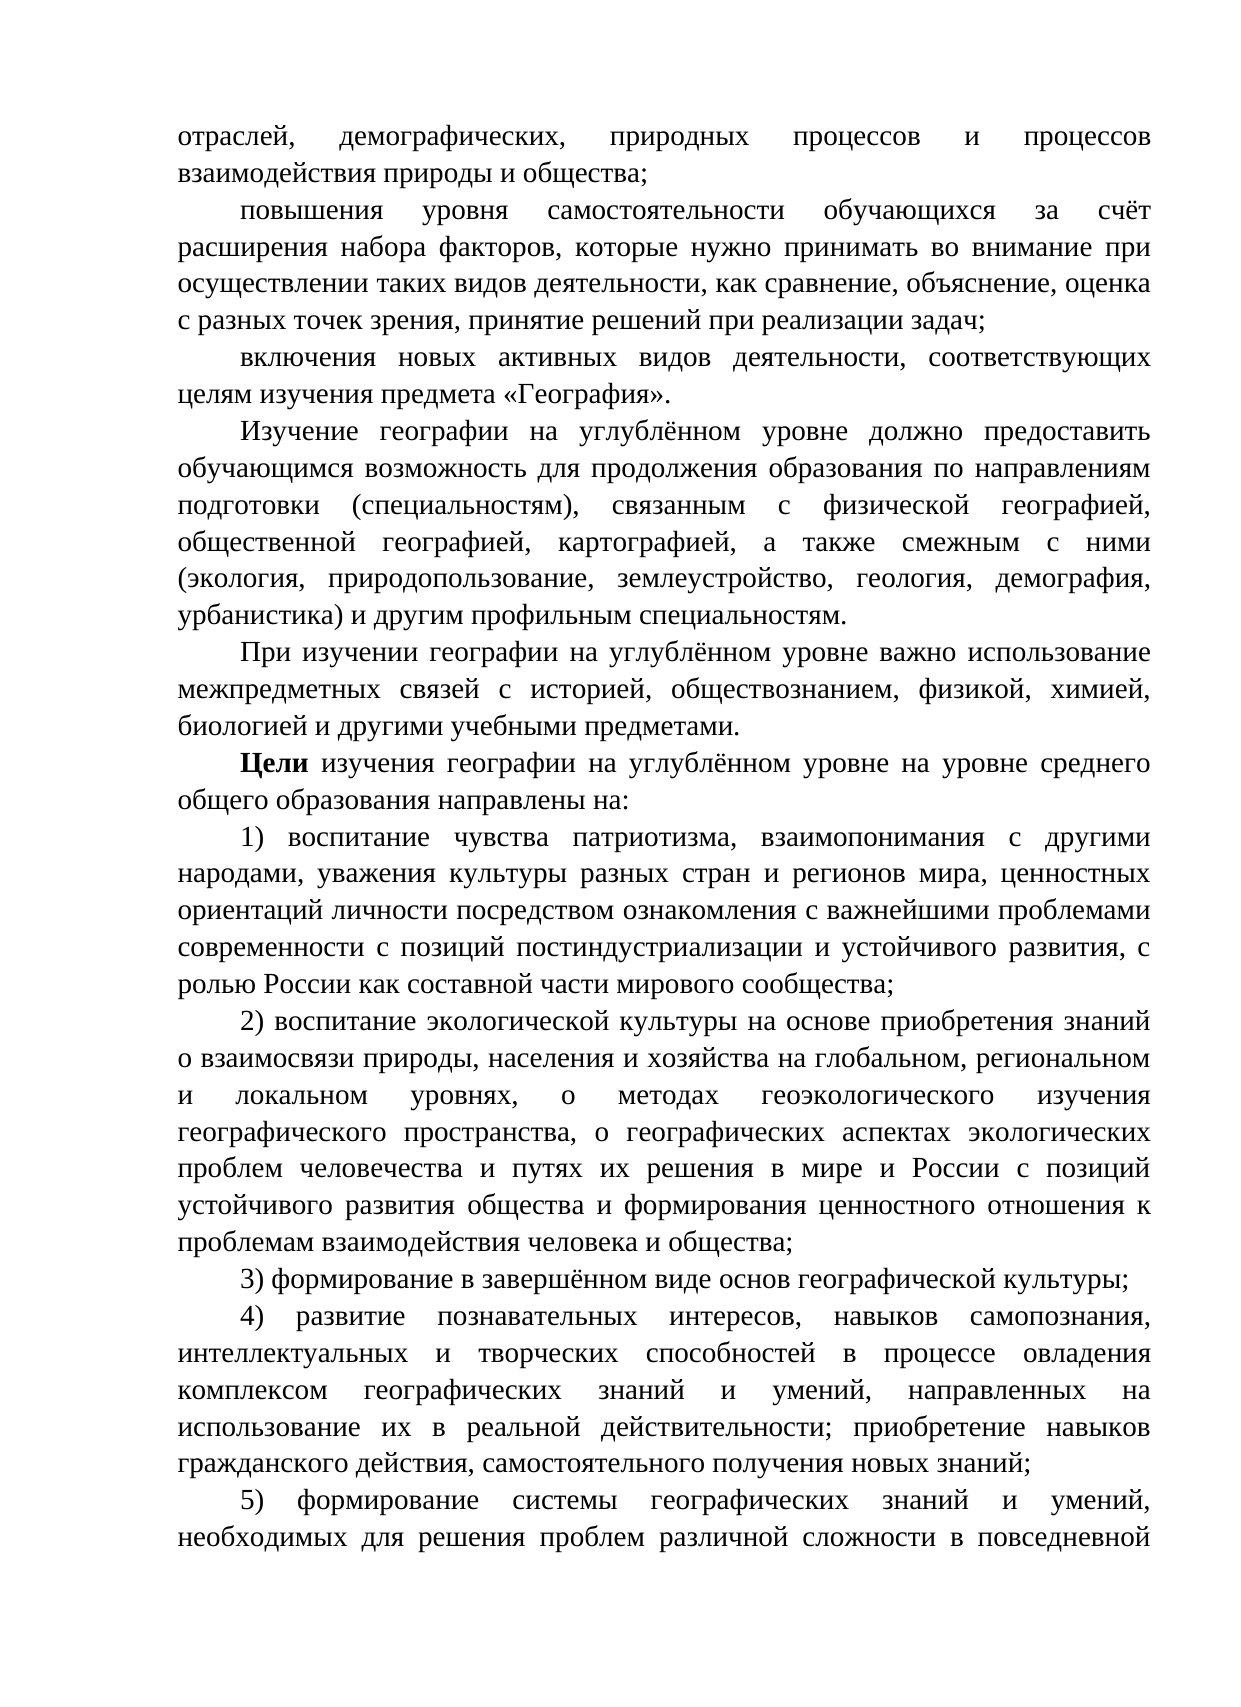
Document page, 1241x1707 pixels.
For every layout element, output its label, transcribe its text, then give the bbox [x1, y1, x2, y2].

text 2) воспитание экологической культуры на основе приобретения знаний о взаимосвязи природы, населения и хозяйства на глобальном, региональном и локальном уровнях, о методах геоэкологического изучения географического пространства, о географических аспектах экологических проблем человечества и путях их решения в мире и России с позиций устойчивого развития общества и формирования ценностного отношения к проблемам взаимодействия человека и общества; [177, 1003, 1152, 1258]
text 4) развитие познавательных интересов, навыков самопознания, интеллектуальных и творческих способностей в процессе овладения комплексом географических знаний и умений, направленных на использование их в реальной действительности; приобретение навыков гражданского действия, самостоятельного получения новых знаний; [177, 1298, 1152, 1479]
text Изучение географии на углублённом уровне должно предоставить обучающимся возможность для продолжения образования по направлениям подготовки (специальностям), связанным с физической географией, общественной географией, картографией, а также смежным с ними (экология, природопользование, землеустройство, геология, демография, урбанистика) и другим профильным специальностям. [177, 413, 1152, 631]
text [177, 1482, 1152, 1553]
text При изучении географии на углублённом уровне важно использование межпредметных связей с историей, обществознанием, физикой, химией, биологией и другими учебными предметами. [177, 634, 1152, 742]
text Цели изучения географии на углублённом уровне на уровне среднего общего образования направлены на: [177, 745, 1152, 815]
text включения новых активных видов деятельности, соответствующих целям изучения предмета «География». [177, 339, 1152, 410]
text 3) формирование в завершённом виде основ географической культуры; [177, 1261, 1152, 1295]
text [177, 118, 1152, 188]
text повышения уровня самостоятельности обучающихся за счёт расширения набора факторов, которые нужно принимать во внимание при осуществлении таких видов деятельности, как сравнение, объяснение, оценка с разных точек зрения, принятие решений при реализации задач; [177, 192, 1152, 336]
text 1) воспитание чувства патриотизма, взаимопонимания с другими народами, уважения культуры разных стран и регионов мира, ценностных ориентаций личности посредством ознакомления с важнейшими проблемами современности с позиций постиндустриализации и устойчивого развития, с ролью России как составной части мирового сообщества; [177, 819, 1152, 1000]
